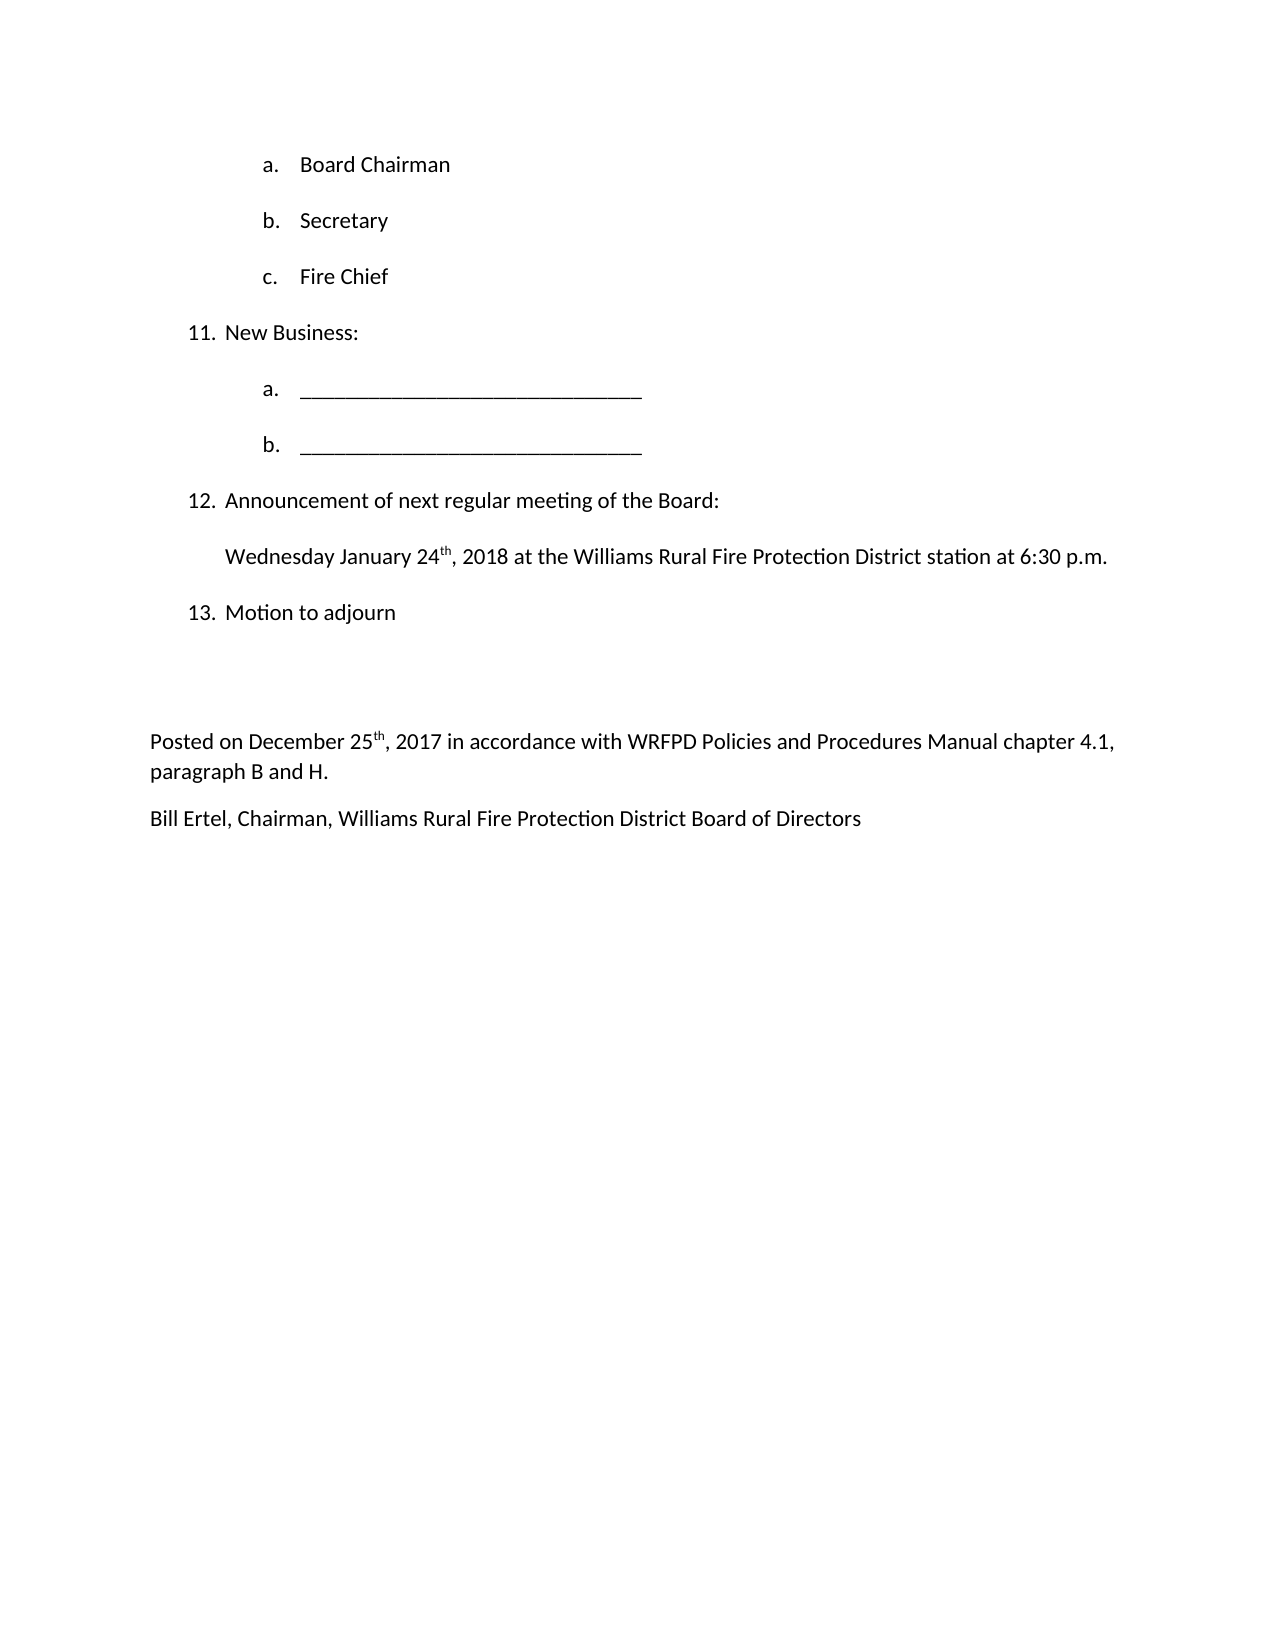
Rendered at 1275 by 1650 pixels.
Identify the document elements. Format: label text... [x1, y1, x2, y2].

text Posted on December 25th, 2017 in accordance with WRFPD Policies and Procedures Manual chapter 4.1, paragraph B and H. [150, 727, 1125, 785]
list Secretary [262, 206, 1125, 234]
list ______________________________ [262, 430, 1125, 458]
list Announcement of next regular meeting of the Board: [187, 486, 1125, 514]
list Wednesday January 24th, 2018 at the Williams Rural Fire Protection District station at 6:30 p.m. [225, 542, 1125, 570]
list Board Chairman [262, 150, 1125, 178]
list Motion to adjourn [187, 598, 1125, 626]
text Bill Ertel, Chairman, Williams Rural Fire Protection District Board of Directors [150, 804, 1125, 832]
list Fire Chief [262, 262, 1125, 290]
list New Business: [187, 318, 1125, 346]
list ______________________________ [262, 374, 1125, 402]
